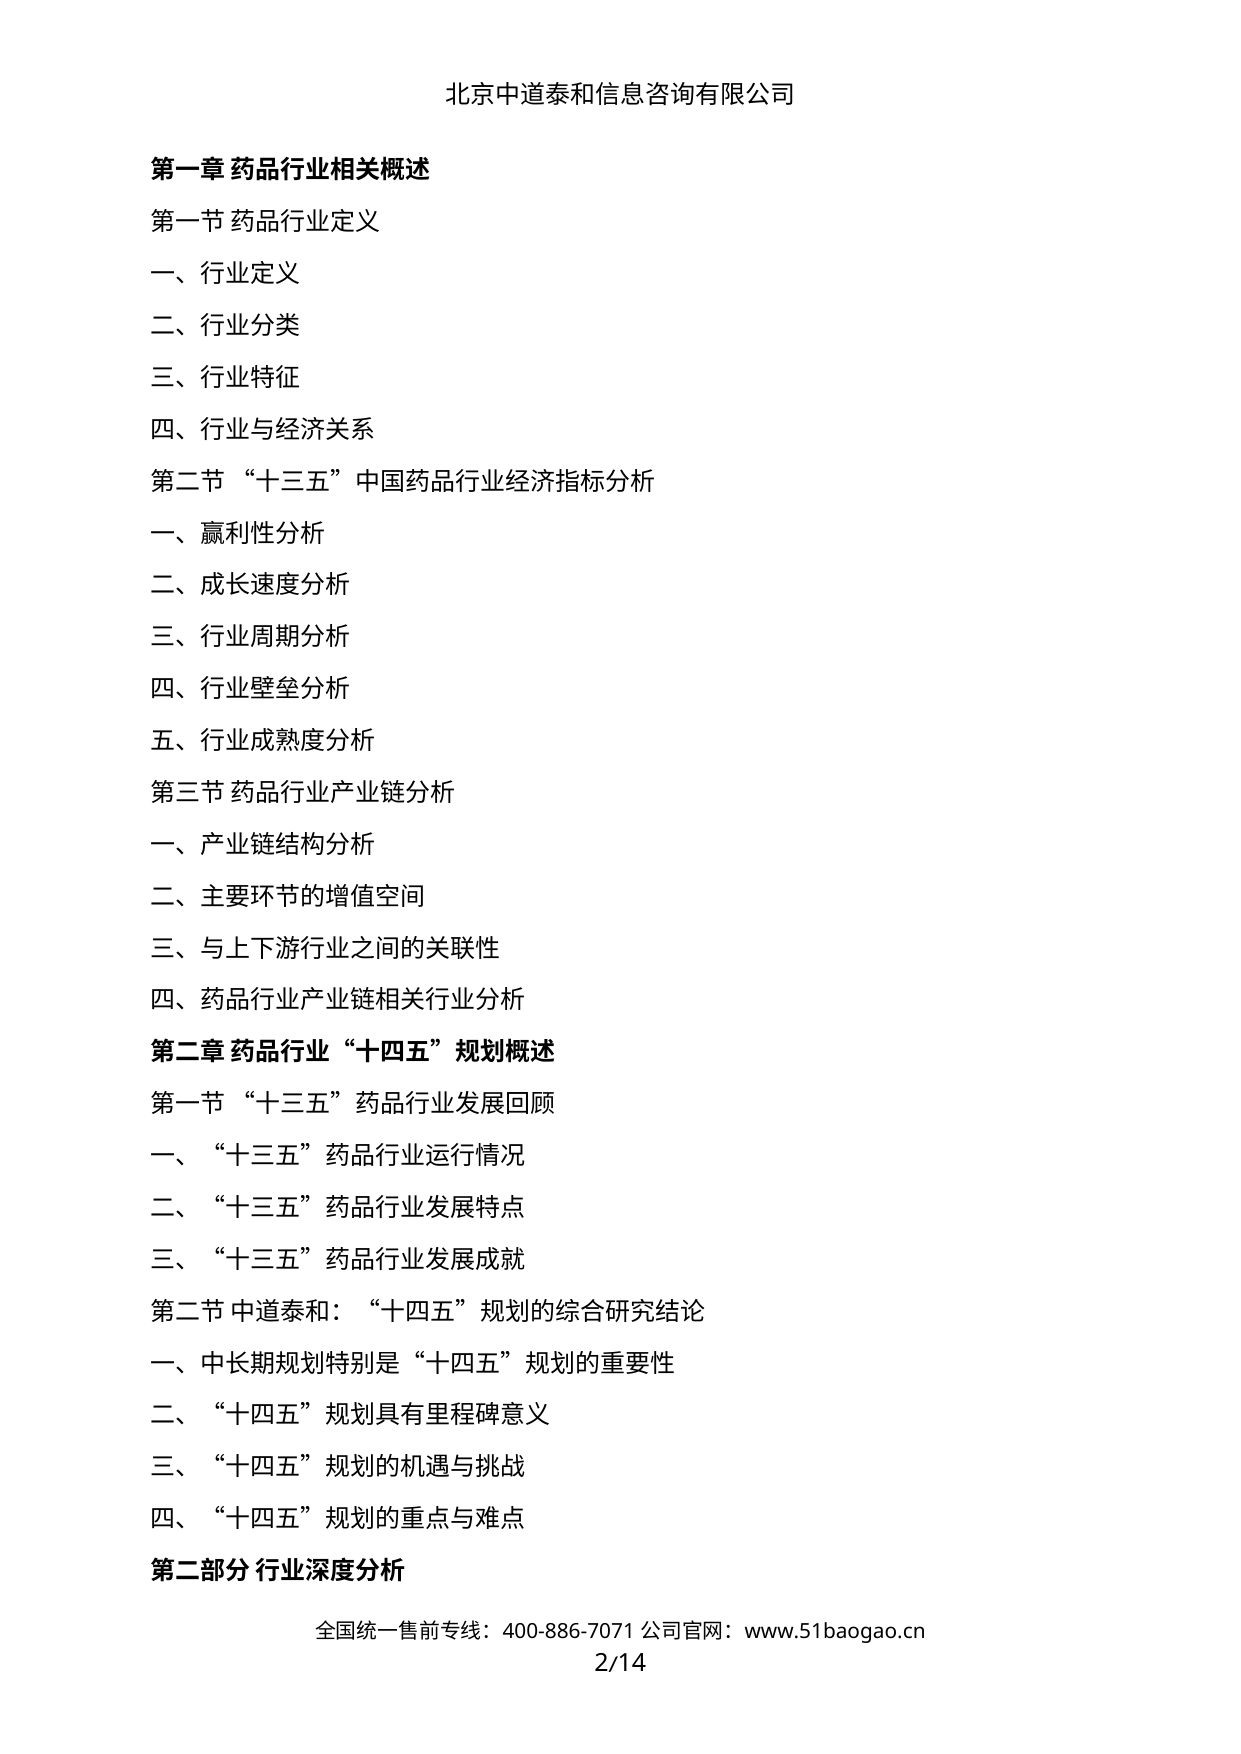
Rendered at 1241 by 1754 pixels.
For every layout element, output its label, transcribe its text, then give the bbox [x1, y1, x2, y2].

text 五、行业成熟度分析 [150, 721, 1090, 757]
text 第三节 药品行业产业链分析 [150, 772, 1090, 809]
text 四、行业与经济关系 [150, 409, 1090, 446]
text 第二章 药品行业“十四五”规划概述 [150, 1032, 1090, 1068]
text 一、赢利性分析 [150, 513, 1090, 549]
text 第二部分 行业深度分析 [150, 1551, 1090, 1587]
text 三、“十四五”规划的机遇与挑战 [150, 1447, 1090, 1483]
text 一、“十三五”药品行业运行情况 [150, 1136, 1090, 1172]
text 二、行业分类 [150, 306, 1090, 342]
text 四、行业壁垒分析 [150, 669, 1090, 705]
text 一、产业链结构分析 [150, 824, 1090, 861]
text 二、“十四五”规划具有里程碑意义 [150, 1395, 1090, 1431]
text 二、成长速度分析 [150, 565, 1090, 601]
text 四、“十四五”规划的重点与难点 [150, 1499, 1090, 1535]
text 一、行业定义 [150, 254, 1090, 290]
text 一、中长期规划特别是“十四五”规划的重要性 [150, 1343, 1090, 1379]
text 二、主要环节的增值空间 [150, 876, 1090, 912]
text 二、“十三五”药品行业发展特点 [150, 1187, 1090, 1224]
text 三、行业特征 [150, 357, 1090, 394]
text 三、与上下游行业之间的关联性 [150, 928, 1090, 964]
text 第一章 药品行业相关概述 [150, 150, 1090, 186]
text 三、行业周期分析 [150, 617, 1090, 653]
text 第一节 药品行业定义 [150, 202, 1090, 238]
text 第一节 “十三五”药品行业发展回顾 [150, 1084, 1090, 1120]
text 第二节 中道泰和：“十四五”规划的综合研究结论 [150, 1291, 1090, 1327]
text 第二节 “十三五”中国药品行业经济指标分析 [150, 461, 1090, 497]
text 四、药品行业产业链相关行业分析 [150, 980, 1090, 1016]
text 三、“十三五”药品行业发展成就 [150, 1239, 1090, 1276]
